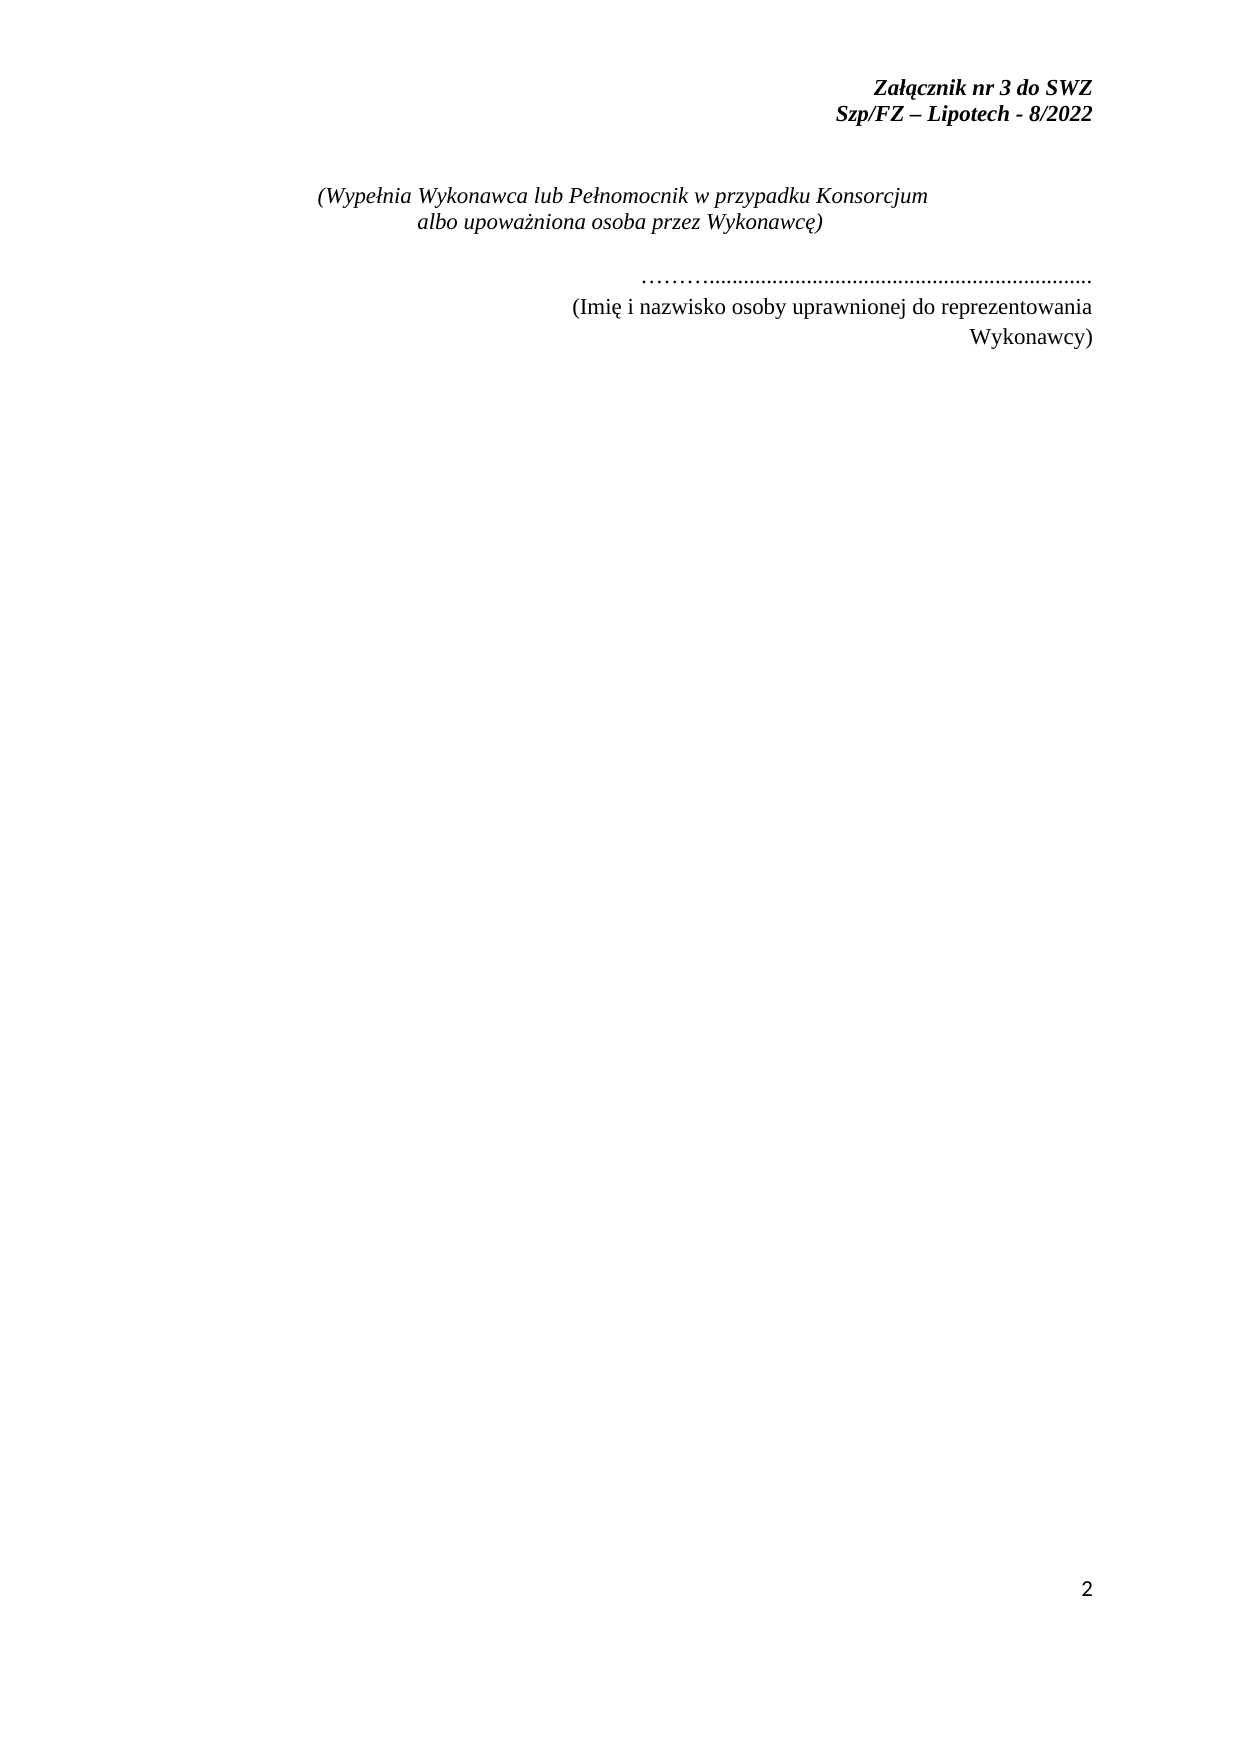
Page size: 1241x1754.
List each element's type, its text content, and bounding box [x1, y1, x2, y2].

text (Wypełnia Wykonawca lub Pełnomocnik w przypadku Konsorcjum [148, 182, 1093, 208]
text Wykonawcy) [148, 323, 1093, 349]
text (Imię i nazwisko osoby uprawnionej do reprezentowania [148, 293, 1093, 319]
text albo upoważniona osoba przez Wykonawcę) [148, 208, 1093, 234]
text ………................................................................... [148, 262, 1093, 289]
